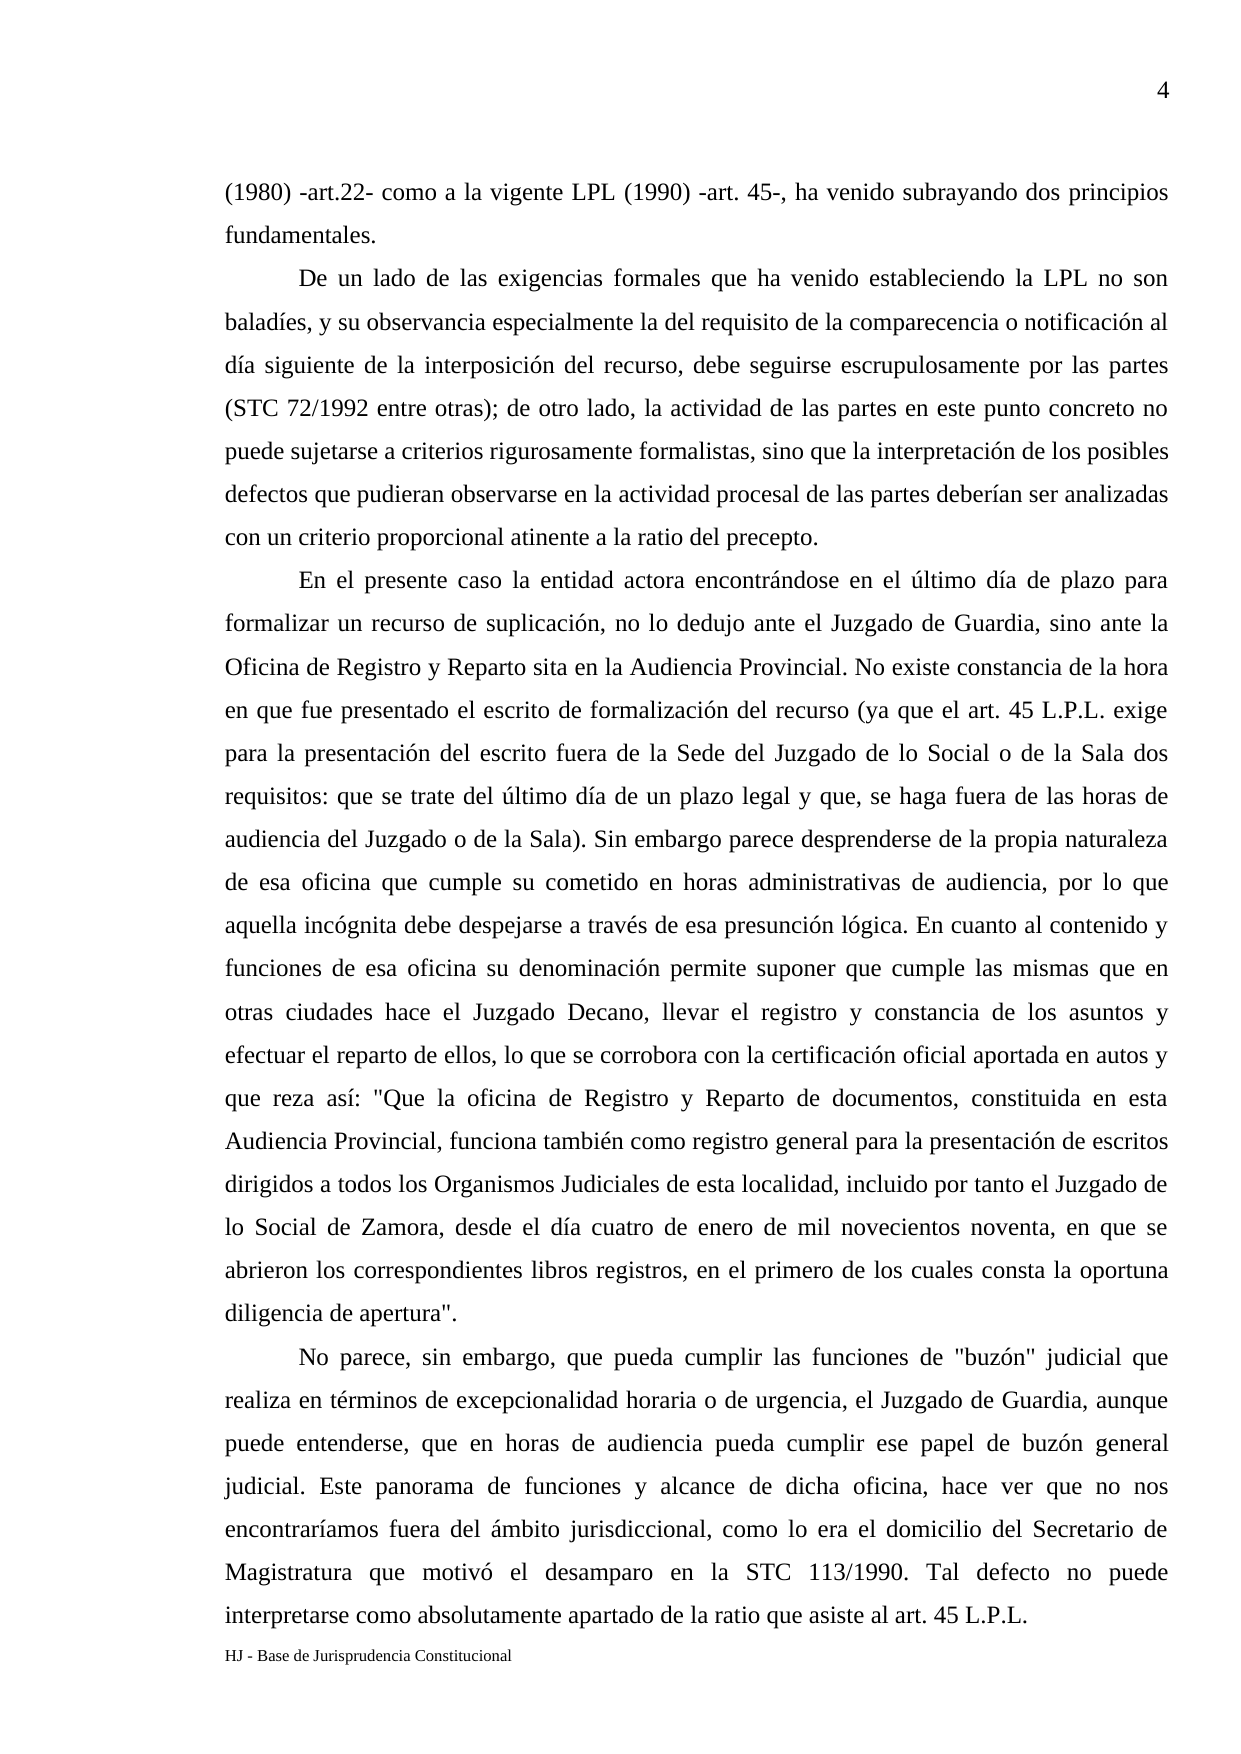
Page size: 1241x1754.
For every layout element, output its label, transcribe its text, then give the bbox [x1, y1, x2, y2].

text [224, 177, 1169, 249]
text En el presente caso la entidad actora encontrándose en el último día de plazo para formalizar un recurso de suplicación, no lo dedujo ante el Juzgado de Guardia, sino ante la Oficina de Registro y Reparto sita en la Audiencia Provincial. No existe constancia de la hora en que fue presentado el escrito de formalización del recurso (ya que el art. 45 L.P.L. exige para la presentación del escrito fuera de la Sede del Juzgado de lo Social o de la Sala dos requisitos: que se trate del último día de un plazo legal y que, se haga fuera de las horas de audiencia del Juzgado o de la Sala). Sin embargo parece desprenderse de la propia naturaleza de esa oficina que cumple su cometido en horas administrativas de audiencia, por lo que aquella incógnita debe despejarse a través de esa presunción lógica. En cuanto al contenido y funciones de esa oficina su denominación permite suponer que cumple las mismas que en otras ciudades hace el Juzgado Decano, llevar el registro y constancia de los asuntos y efectuar el reparto de ellos, lo que se corrobora con la certificación oficial aportada en autos y que reza así: "Que la oficina de Registro y Reparto de documentos, constituida en esta Audiencia Provincial, funciona también como registro general para la presentación de escritos dirigidos a todos los Organismos Judiciales de esta localidad, incluido por tanto el Juzgado de lo Social de Zamora, desde el día cuatro de enero de mil novecientos noventa, en que se abrieron los correspondientes libros registros, en el primero de los cuales consta la oportuna diligencia de apertura". [224, 565, 1169, 1327]
text De un lado de las exigencias formales que ha venido estableciendo la LPL no son baladíes, y su observancia especialmente la del requisito de la comparecencia o notificación al día siguiente de la interposición del recurso, debe seguirse escrupulosamente por las partes (STC 72/1992 entre otras); de otro lado, la actividad de las partes en este punto concreto no puede sujetarse a criterios rigurosamente formalistas, sino que la interpretación de los posibles defectos que pudieran observarse en la actividad procesal de las partes deberían ser analizadas con un criterio proporcional atinente a la ratio del precepto. [224, 263, 1169, 551]
text No parece, sin embargo, que pueda cumplir las funciones de "buzón" judicial que realiza en términos de excepcionalidad horaria o de urgencia, el Juzgado de Guardia, aunque puede entenderse, que en horas de audiencia pueda cumplir ese papel de buzón general judicial. Este panorama de funciones y alcance de dicha oficina, hace ver que no nos encontraríamos fuera del ámbito jurisdiccional, como lo era el domicilio del Secretario de Magistratura que motivó el desamparo en la STC 113/1990. Tal defecto no puede interpretarse como absolutamente apartado de la ratio que asiste al art. 45 L.P.L. [224, 1342, 1169, 1629]
